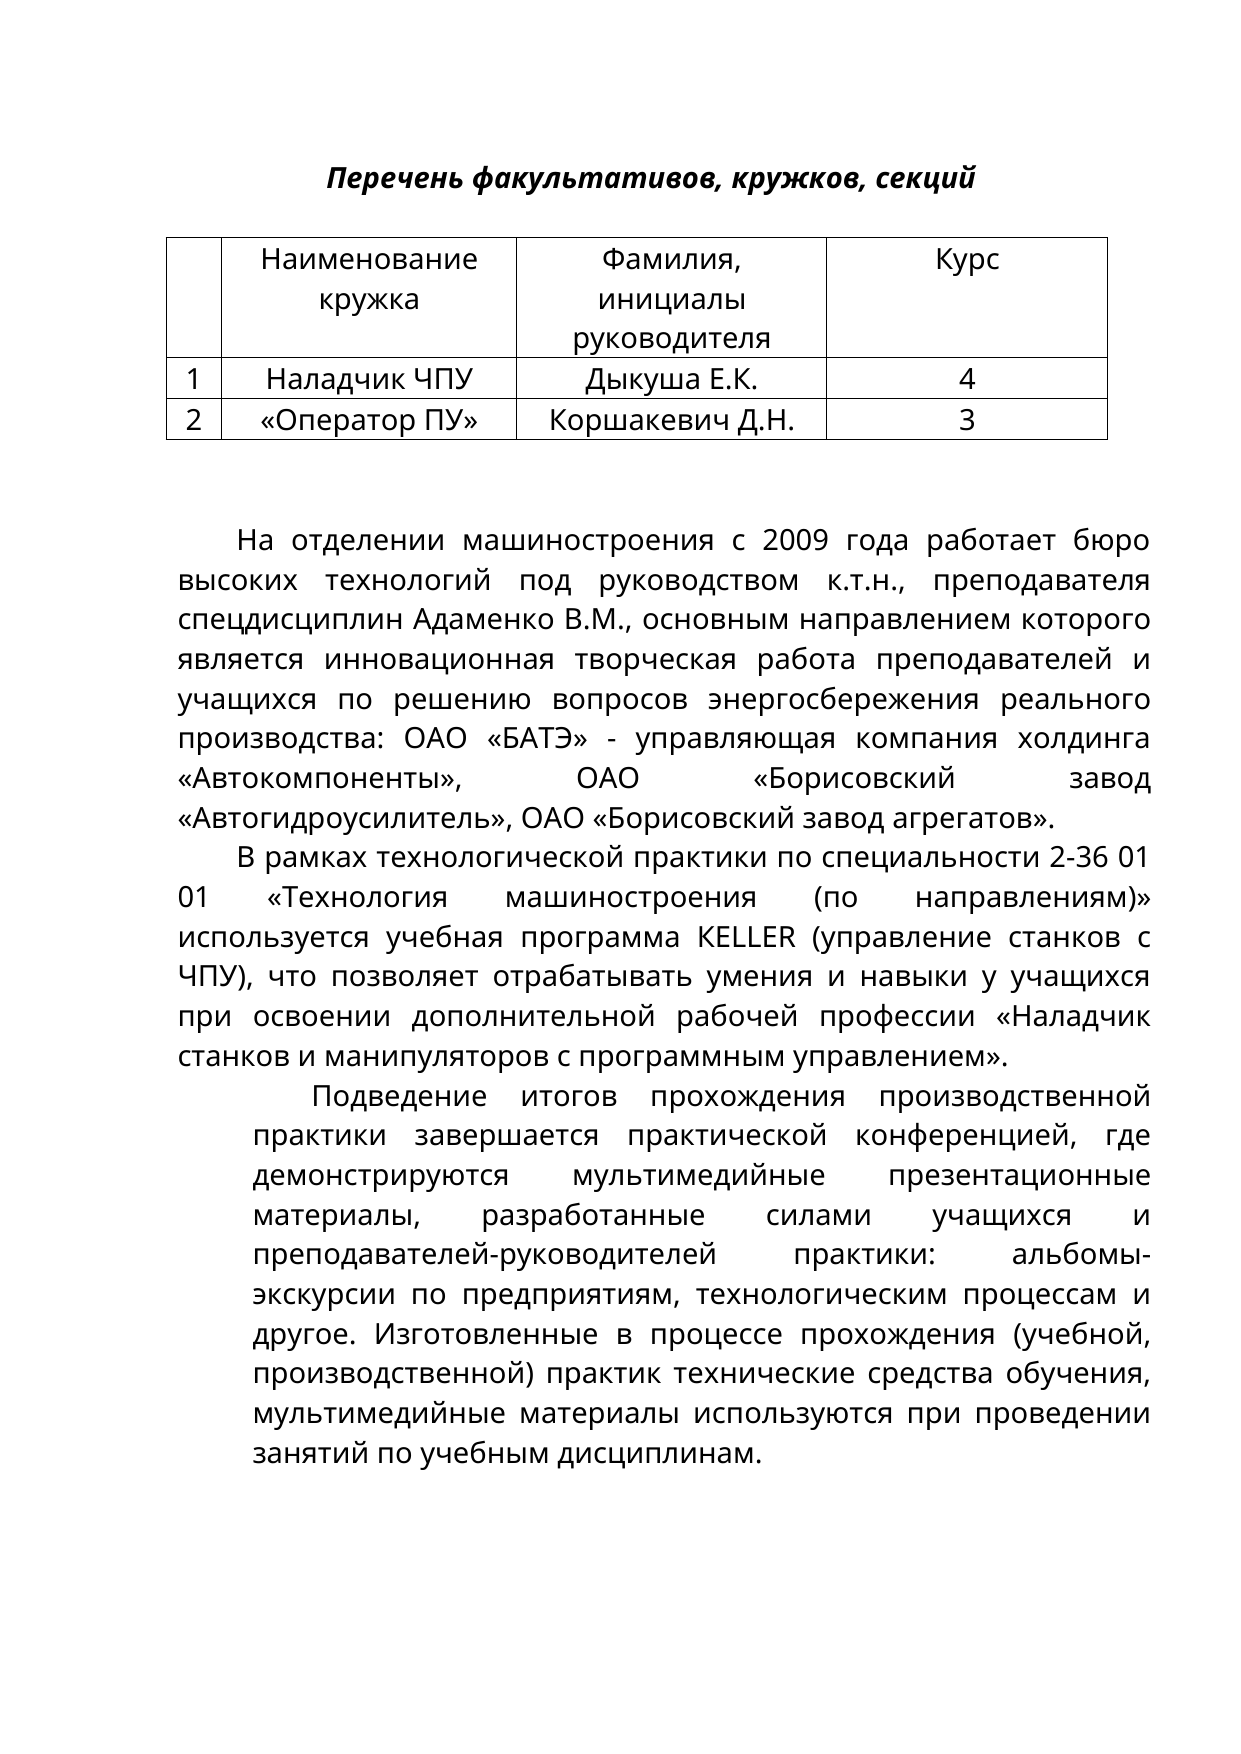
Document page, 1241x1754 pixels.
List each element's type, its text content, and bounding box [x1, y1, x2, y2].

table_cell 2 [167, 399, 221, 439]
table_header Фамилия, инициалы руководителя [517, 238, 826, 357]
table_cell 1 [167, 358, 221, 398]
table_header [167, 238, 221, 357]
text В рамках технологической практики по специальности 2-36 01 01 «Технология машиностроения (по направлениям)» используется учебная программа КЕLLER (управление станков с ЧПУ), что позволяет отрабатывать умения и навыки у учащихся при освоении дополнительной рабочей профессии «Наладчик станков и манипуляторов с программным управлением». [177, 837, 1152, 1075]
table_header Курс [827, 238, 1107, 357]
table_cell 4 [827, 358, 1107, 398]
table_cell Наладчик ЧПУ [222, 358, 516, 398]
table_cell «Оператор ПУ» [222, 399, 516, 439]
table_header Наименование кружка [222, 238, 516, 357]
table_cell Коршакевич Д.Н. [517, 399, 826, 439]
table_cell Дыкуша Е.К. [517, 358, 826, 398]
table_cell 3 [827, 399, 1107, 439]
list Перечень факультативов, кружков, секций [326, 158, 1152, 197]
text На отделении машиностроения с 2009 года работает бюро высоких технологий под руководством к.т.н., преподавателя спецдисциплин Адаменко В.М., основным направлением которого является инновационная творческая работа преподавателей и учащихся по решению вопросов энергосбережения реального производства: ОАО «БАТЭ» - управляющая компания холдинга «Автокомпоненты», ОАО «Борисовский завод «Автогидроусилитель», ОАО «Борисовский завод агрегатов». [177, 519, 1152, 837]
text Подведение итогов прохождения производственной практики завершается практической конференцией, где демонстрируются мультимедийные презентационные материалы, разработанные силами учащихся и преподавателей-руководителей практики: альбомы-экскурсии по предприятиям, технологическим процессам и другое. Изготовленные в процессе прохождения (учебной, производственной) практик технические средства обучения, мультимедийные материалы используются при проведении занятий по учебным дисциплинам. [252, 1075, 1152, 1472]
